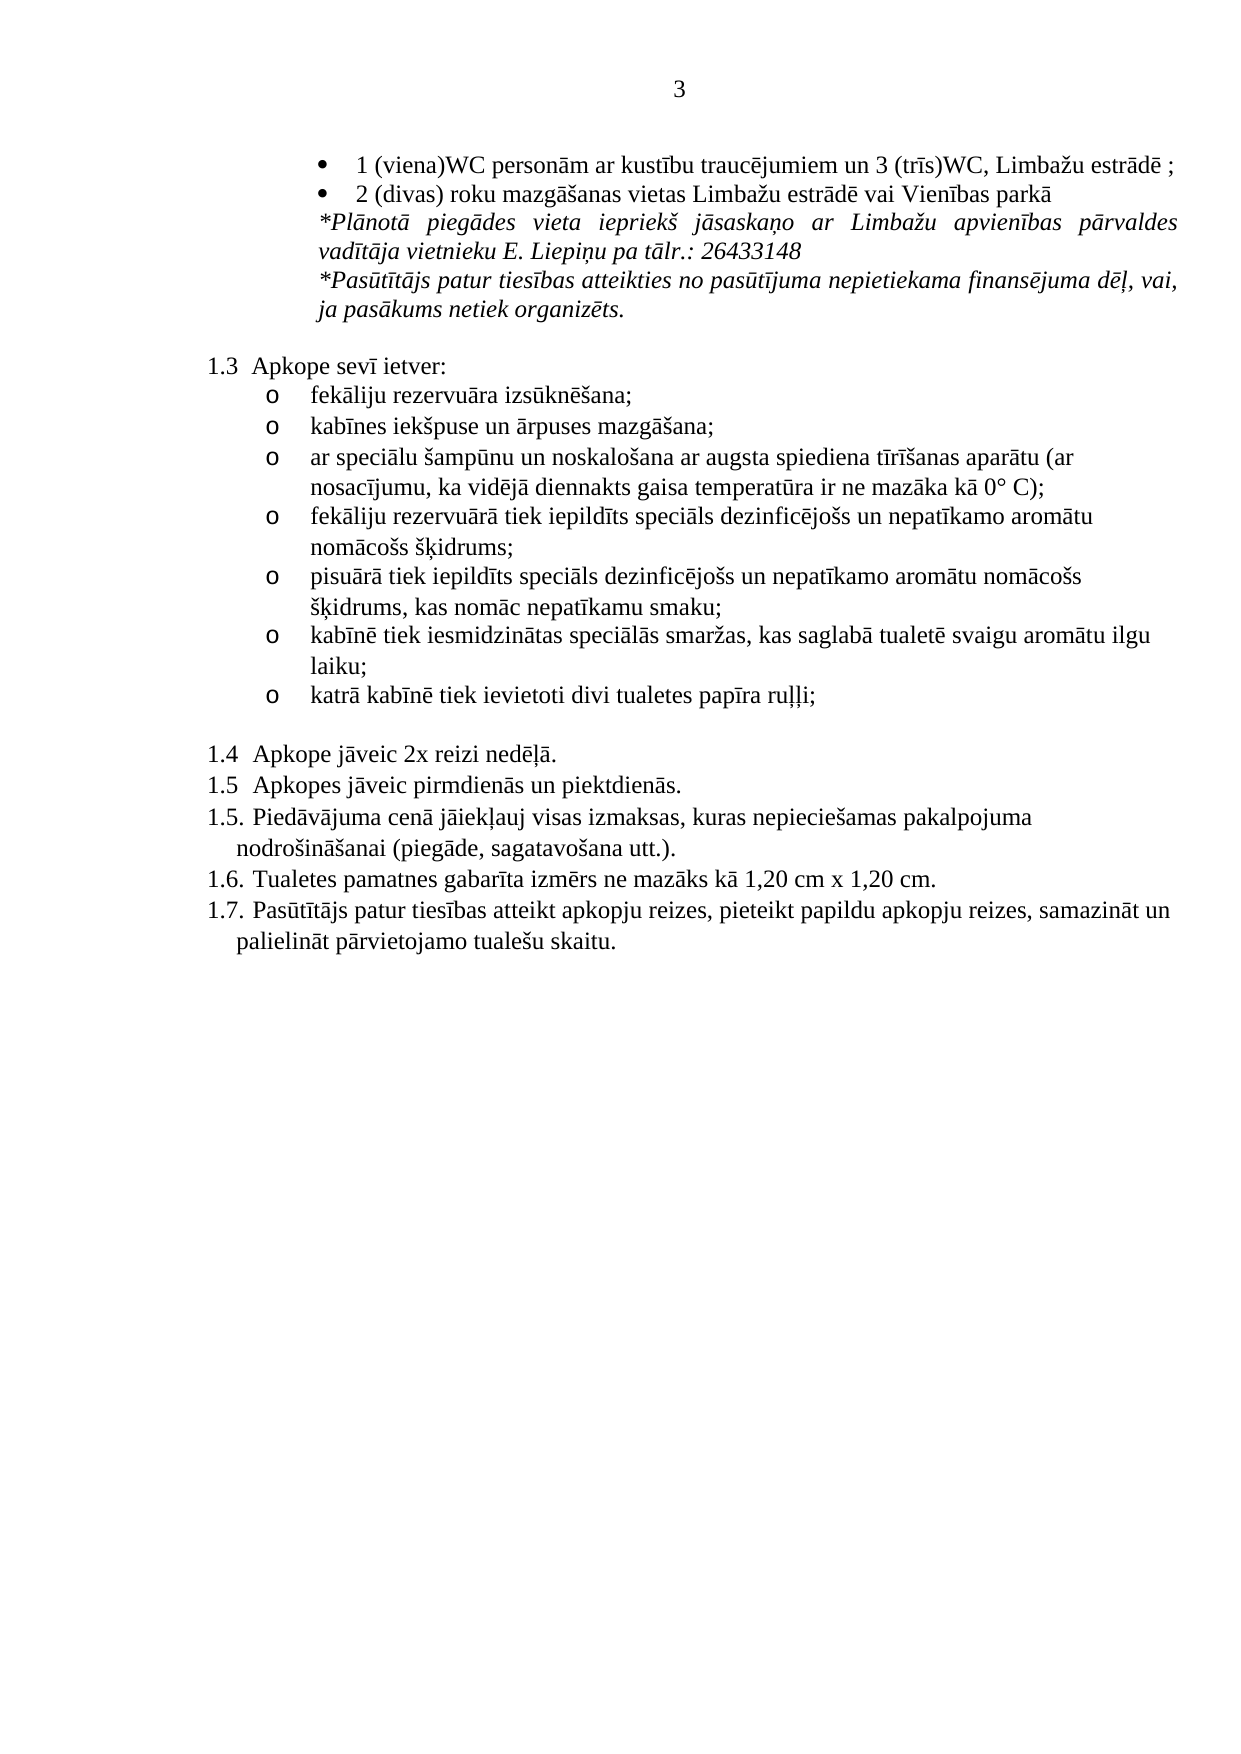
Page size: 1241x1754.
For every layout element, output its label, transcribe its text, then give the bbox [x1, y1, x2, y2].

list katrā kabīnē tiek ievietoti divi tualetes papīra ruļļi; [265, 680, 1181, 711]
list 2 (divas) roku mazgāšanas vietas Limbažu estrādē vai Vienības parkā [318, 179, 1181, 207]
text *Pasūtītājs patur tiesības atteikties no pasūtījuma nepietiekama finansējuma dēļ, vai, ja pasākums netiek organizēts. [318, 265, 1181, 322]
list Apkope sevī ietver: [207, 351, 1181, 380]
list pisuārā tiek iepildīts speciāls dezinficējošs un nepatīkamo aromātu nomācošs šķidrums, kas nomāc nepatīkamu smaku; [265, 561, 1181, 620]
list Apkope jāveic 2x reizi nedēļā. [207, 739, 1181, 768]
list ar speciālu šampūnu un noskalošana ar augsta spiediena tīrīšanas aparātu (ar nosacījumu, ka vidējā diennakts gaisa temperatūra ir ne mazāka kā 0° C); [265, 442, 1181, 501]
list fekāliju rezervuāra izsūknēšana; [265, 380, 1181, 411]
list 1 (viena)WC personām ar kustību traucējumiem un 3 (trīs)WC, Limbažu estrādē ; [318, 150, 1181, 179]
list fekāliju rezervuārā tiek iepildīts speciāls dezinficējošs un nepatīkamo aromātu nomācošs šķidrums; [265, 501, 1181, 561]
text *Plānotā piegādes vieta iepriekš jāsaskaņo ar Limbažu apvienības pārvaldes vadītāja vietnieku E. Liepiņu pa tālr.: 26433148 [318, 207, 1181, 265]
list Apkopes jāveic pirmdienās un piektdienās. [207, 771, 1181, 799]
list Piedāvājuma cenā jāiekļauj visas izmaksas, kuras nepieciešamas pakalpojuma nodrošināšanai (piegāde, sagatavošana utt.). [207, 802, 1181, 861]
list kabīnē tiek iesmidzinātas speciālās smaržas, kas saglabā tualetē svaigu aromātu ilgu laiku; [265, 620, 1181, 680]
list Tualetes pamatnes gabarīta izmērs ne mazāks kā 1,20 cm x 1,20 cm. [207, 864, 1181, 892]
list kabīnes iekšpuse un ārpuses mazgāšana; [265, 411, 1181, 442]
list Pasūtītājs patur tiesības atteikt apkopju reizes, pieteikt papildu apkopju reizes, samazināt un palielināt pārvietojamo tualešu skaitu. [207, 895, 1181, 954]
